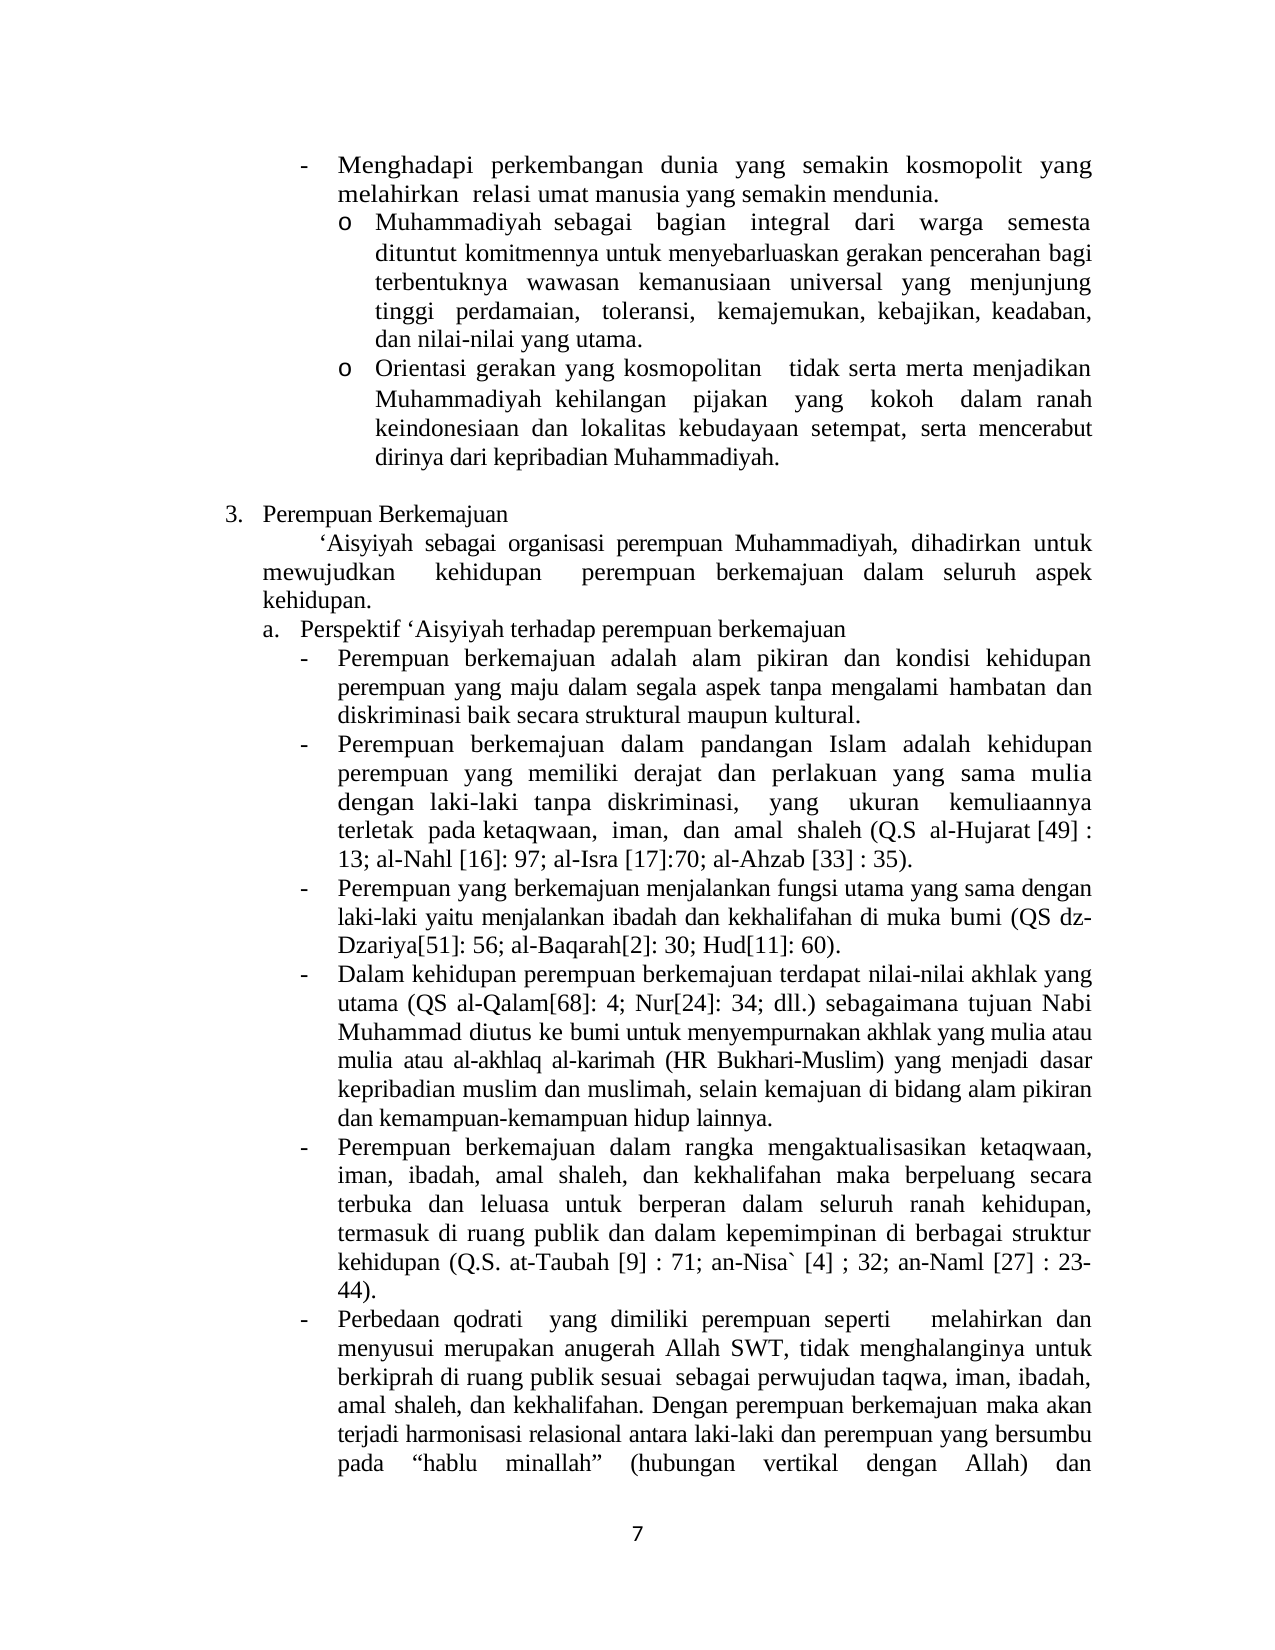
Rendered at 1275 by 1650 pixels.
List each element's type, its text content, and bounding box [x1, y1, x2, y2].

list Perspektif ‘Aisyiyah terhadap perempuan berkemajuan [262, 614, 1092, 643]
list Orientasi gerakan yang kosmopolitan tidak serta merta menjadikan Muhammadiyah kehilangan pijakan yang kokoh dalam ranah keindonesiaan dan lokalitas kebudayaan setempat, serta mencerabut dirinya dari kepribadian Muhammadiyah. [337, 353, 1092, 470]
list Dalam kehidupan perempuan berkemajuan terdapat nilai-nilai akhlak yang utama (QS al-Qalam[68]: 4; Nur[24]: 34; dll.) sebagaimana tujuan Nabi Muhammad diutus ke bumi untuk menyempurnakan akhlak yang mulia atau mulia atau al-akhlaq al-karimah (HR Bukhari-Muslim) yang menjadi dasar kepribadian muslim dan muslimah, selain kemajuan di bidang alam pikiran dan kemampuan-kemampuan hidup lainnya. [300, 959, 1092, 1132]
list Perempuan Berkemajuan [225, 499, 1087, 528]
list Perempuan berkemajuan dalam rangka mengaktualisasikan ketaqwaan, iman, ibadah, amal shaleh, dan kekhalifahan maka berpeluang secara terbuka dan leluasa untuk berperan dalam seluruh ranah kehidupan, termasuk di ruang publik dan dalam kepemimpinan di berbagai struktur kehidupan (Q.S. at-Taubah [9] : 71; an-Nisa` [4] ; 32; an-Naml [27] : 23-44). [300, 1132, 1092, 1304]
text ‘Aisyiyah sebagai organisasi perempuan Muhammadiyah, dihadirkan untuk mewujudkan kehidupan perempuan berkemajuan dalam seluruh aspek kehidupan. [262, 528, 1092, 614]
list Perempuan berkemajuan adalah alam pikiran dan kondisi kehidupan perempuan yang maju dalam segala aspek tanpa mengalami hambatan dan diskriminasi baik secara struktural maupun kultural. [300, 643, 1092, 729]
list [300, 1304, 1092, 1477]
list Menghadapi perkembangan dunia yang semakin kosmopolit yang melahirkan relasi umat manusia yang semakin mendunia. [300, 150, 1092, 207]
list Perempuan yang berkemajuan menjalankan fungsi utama yang sama dengan laki-laki yaitu menjalankan ibadah dan kekhalifahan di muka bumi (QS dz-Dzariya[51]: 56; al-Baqarah[2]: 30; Hud[11]: 60). [300, 873, 1092, 959]
list Muhammadiyah sebagai bagian integral dari warga semesta dituntut komitmennya untuk menyebarluaskan gerakan pencerahan bagi terbentuknya wawasan kemanusiaan universal yang menjunjung tinggi perdamaian, toleransi, kemajemukan, kebajikan, keadaban, dan nilai-nilai yang utama. [337, 207, 1092, 353]
list Perempuan berkemajuan dalam pandangan Islam adalah kehidupan perempuan yang memiliki derajat dan perlakuan yang sama mulia dengan laki-laki tanpa diskriminasi, yang ukuran kemuliaannya terletak pada ketaqwaan, iman, dan amal shaleh (Q.S al-Hujarat [49] : 13; al-Nahl [16]: 97; al-Isra [17]:70; al-Ahzab [33] : 35). [300, 729, 1092, 873]
